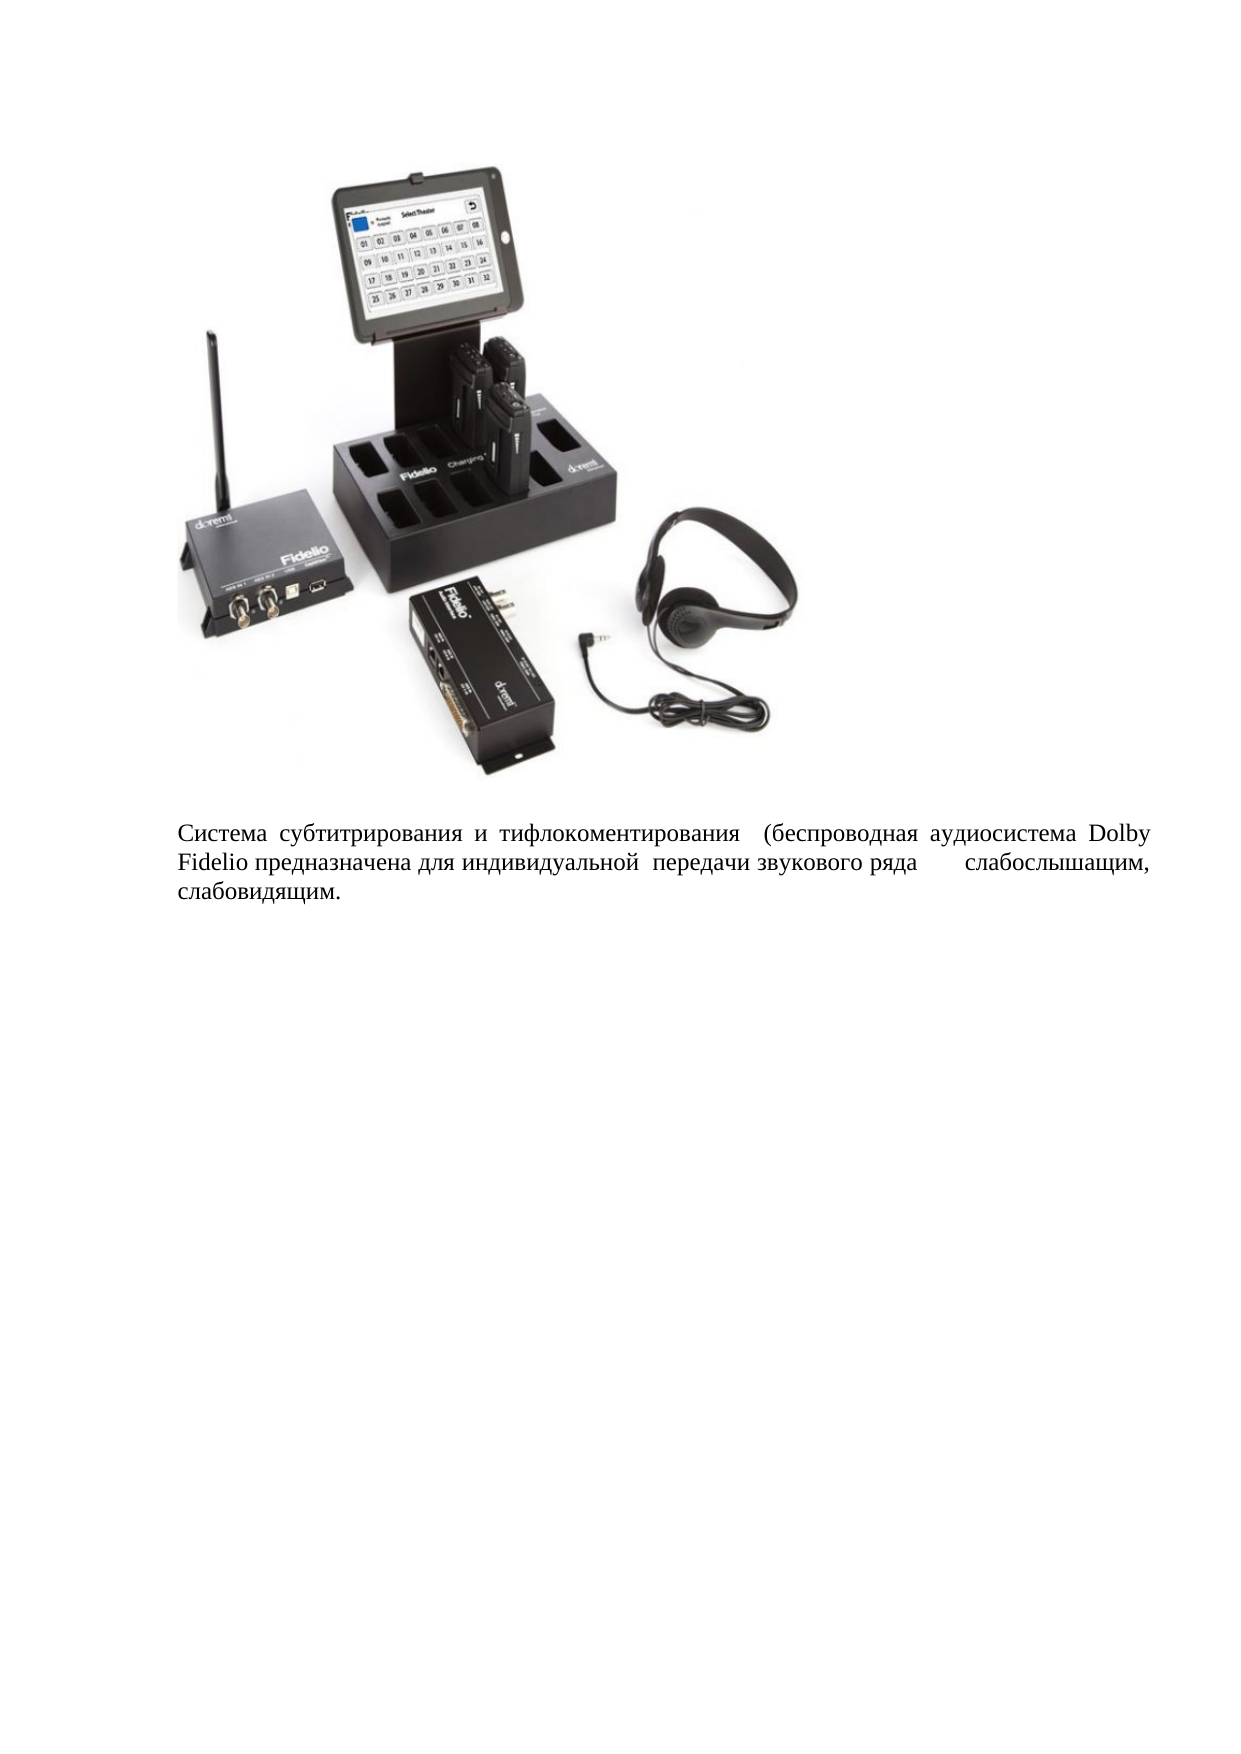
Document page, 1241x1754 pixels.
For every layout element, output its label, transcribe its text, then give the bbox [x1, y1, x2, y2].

text Система субтитрирования и тифлокоментирования (беспроводная аудиосистема Dolby Fidelio предназначена для индивидуальной передачи звукового ряда слабослышащим, слабовидящим. [177, 818, 1152, 905]
picture [177, 146, 804, 790]
